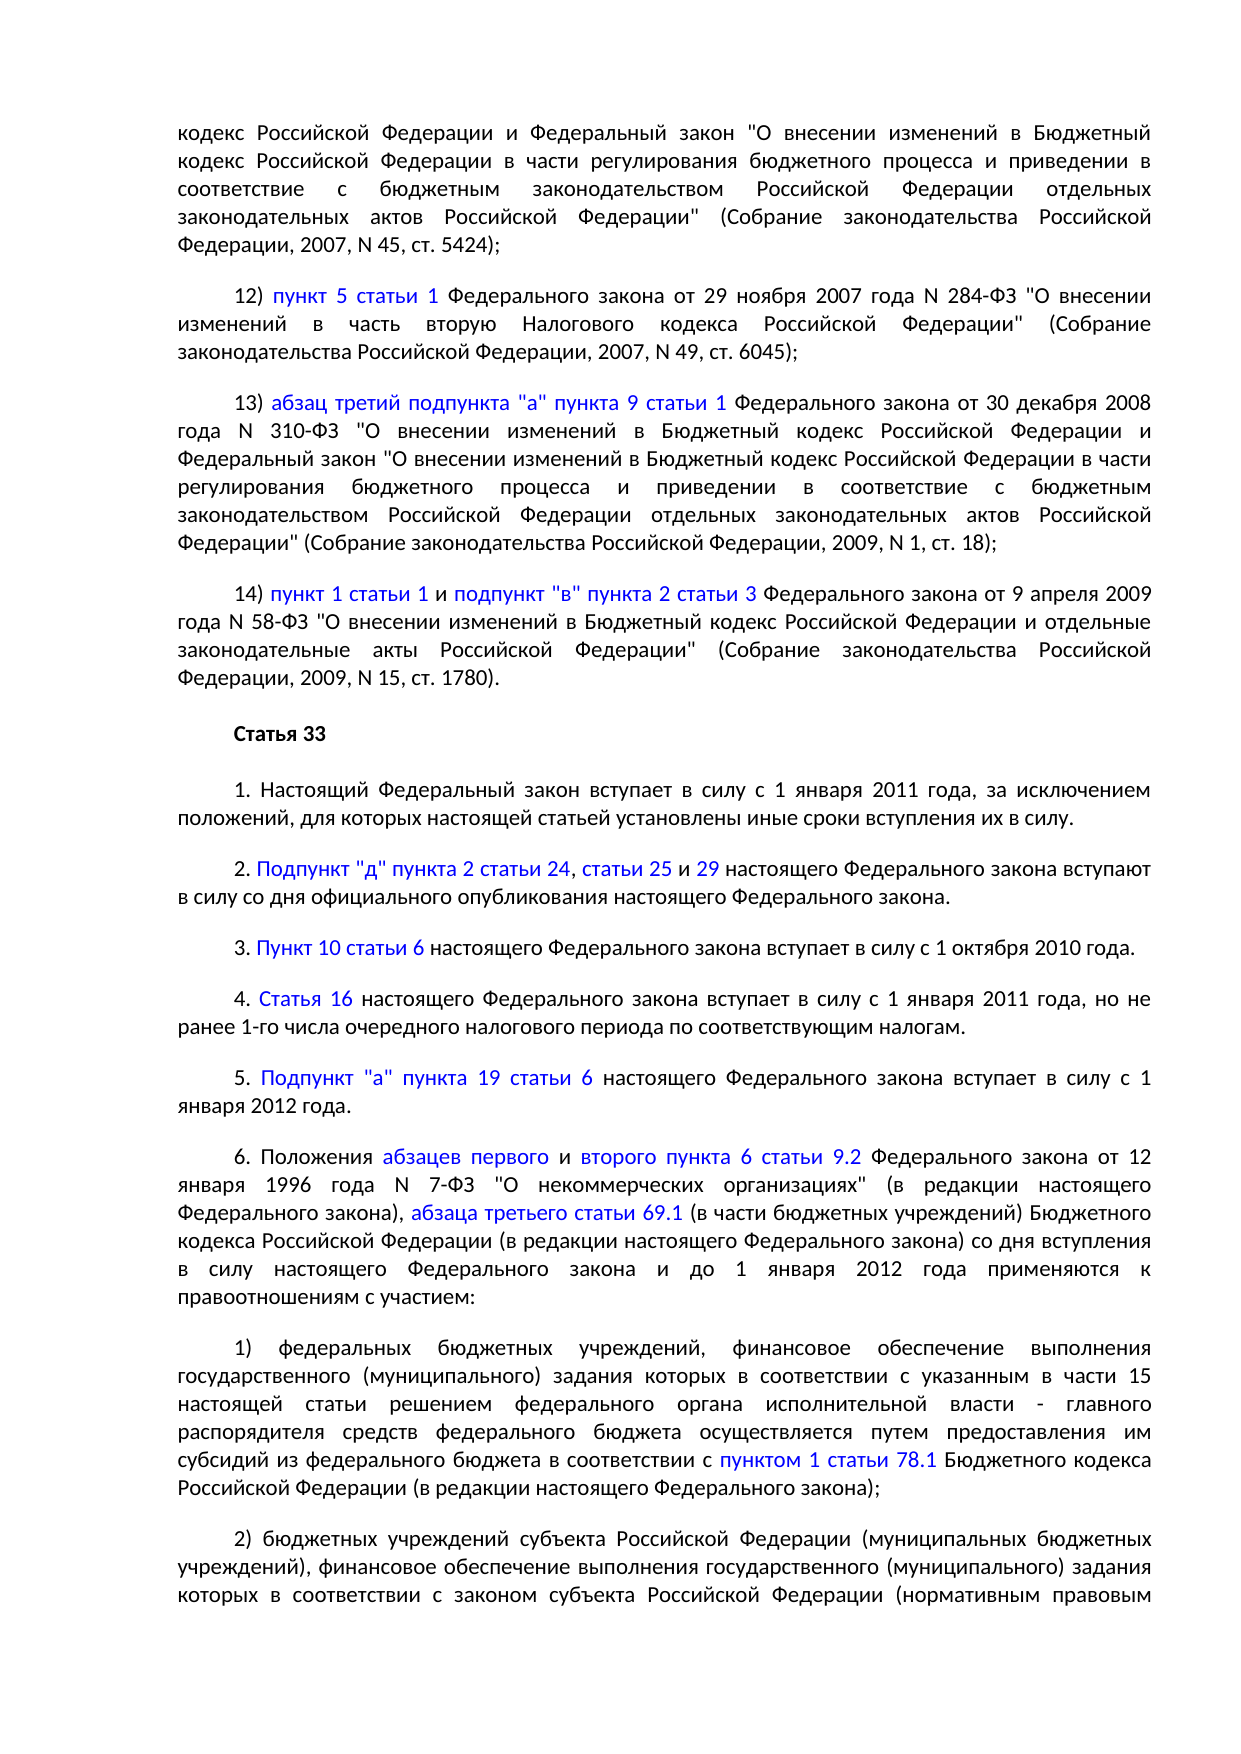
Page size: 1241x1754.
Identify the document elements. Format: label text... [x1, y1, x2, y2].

text 6. Положения абзацев первого и второго пункта 6 статьи 9.2 Федерального закона от 12 января 1996 года N 7-ФЗ "О некоммерческих организациях" (в редакции настоящего Федерального закона), абзаца третьего статьи 69.1 (в части бюджетных учреждений) Бюджетного кодекса Российской Федерации (в редакции настоящего Федерального закона) со дня вступления в силу настоящего Федерального закона и до 1 января 2012 года применяются к правоотношениям с участием: [177, 1142, 1152, 1310]
text 1. Настоящий Федеральный закон вступает в силу с 1 января 2011 года, за исключением положений, для которых настоящей статьей установлены иные сроки вступления их в силу. [177, 775, 1152, 831]
text 13) абзац третий подпункта "а" пункта 9 статьи 1 Федерального закона от 30 декабря 2008 года N 310-ФЗ "О внесении изменений в Бюджетный кодекс Российской Федерации и Федеральный закон "О внесении изменений в Бюджетный кодекс Российской Федерации в части регулирования бюджетного процесса и приведении в соответствие с бюджетным законодательством Российской Федерации отдельных законодательных актов Российской Федерации" (Собрание законодательства Российской Федерации, 2009, N 1, ст. 18); [177, 388, 1152, 556]
text 14) пункт 1 статьи 1 и подпункт "в" пункта 2 статьи 3 Федерального закона от 9 апреля 2009 года N 58-ФЗ "О внесении изменений в Бюджетный кодекс Российской Федерации и отдельные законодательные акты Российской Федерации" (Собрание законодательства Российской Федерации, 2009, N 15, ст. 1780). [177, 579, 1152, 691]
text 2. Подпункт "д" пункта 2 статьи 24, статьи 25 и 29 настоящего Федерального закона вступают в силу со дня официального опубликования настоящего Федерального закона. [177, 854, 1152, 910]
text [177, 118, 1152, 258]
text 5. Подпункт "а" пункта 19 статьи 6 настоящего Федерального закона вступает в силу с 1 января 2012 года. [177, 1063, 1152, 1119]
text 4. Статья 16 настоящего Федерального закона вступает в силу с 1 января 2011 года, но не ранее 1-го числа очередного налогового периода по соответствующим налогам. [177, 984, 1152, 1040]
title Статья 33 [177, 719, 1152, 747]
text 1) федеральных бюджетных учреждений, финансовое обеспечение выполнения государственного (муниципального) задания которых в соответствии с указанным в части 15 настоящей статьи решением федерального органа исполнительной власти - главного распорядителя средств федерального бюджета осуществляется путем предоставления им субсидий из федерального бюджета в соответствии с пунктом 1 статьи 78.1 Бюджетного кодекса Российской Федерации (в редакции настоящего Федерального закона); [177, 1333, 1152, 1501]
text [177, 1524, 1152, 1608]
text 12) пункт 5 статьи 1 Федерального закона от 29 ноября 2007 года N 284-ФЗ "О внесении изменений в часть вторую Налогового кодекса Российской Федерации" (Собрание законодательства Российской Федерации, 2007, N 49, ст. 6045); [177, 281, 1152, 365]
text 3. Пункт 10 статьи 6 настоящего Федерального закона вступает в силу с 1 октября 2010 года. [177, 933, 1152, 961]
